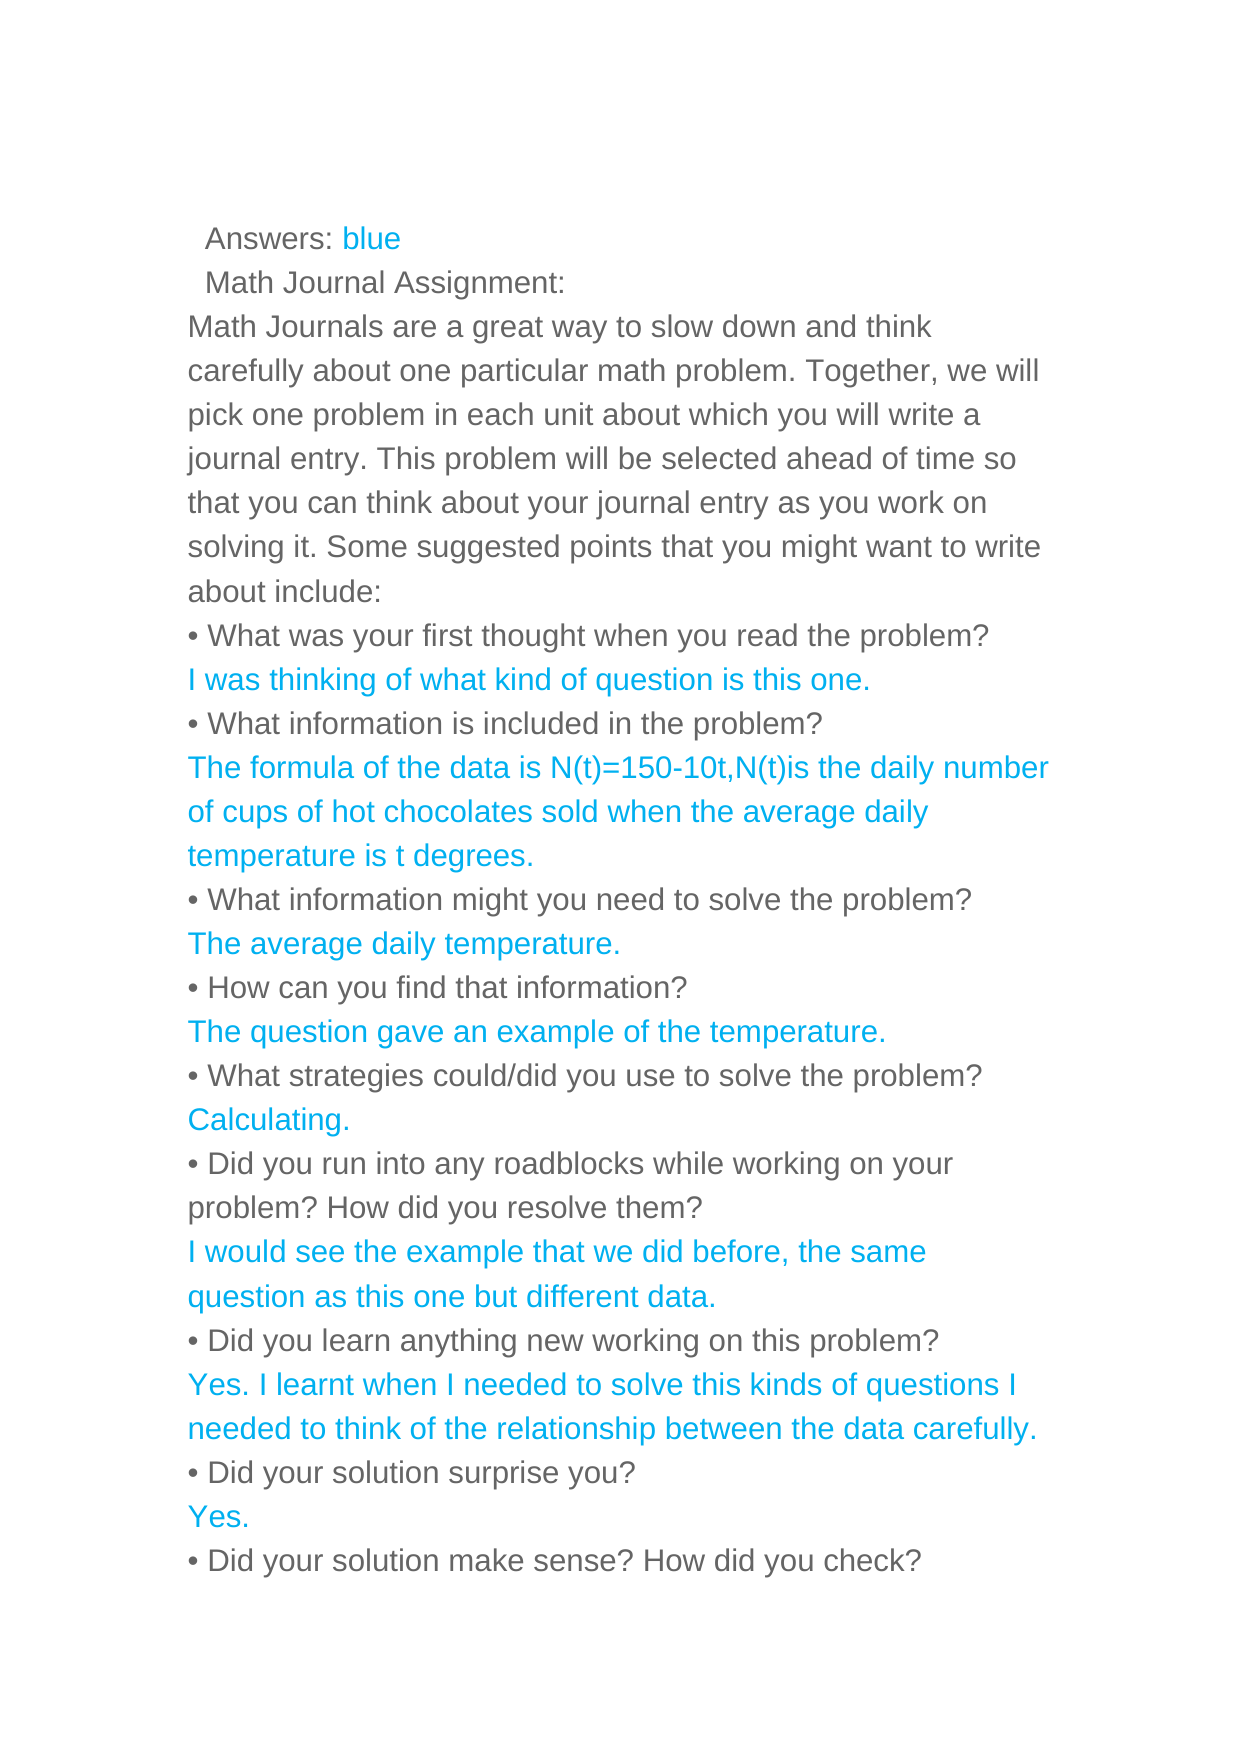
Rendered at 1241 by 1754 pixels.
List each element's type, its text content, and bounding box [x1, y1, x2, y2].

text I was thinking of what kind of question is this one. [187, 657, 1053, 701]
text • Did you learn anything new working on this problem? [187, 1318, 1053, 1362]
text Yes. I learnt when I needed to solve this kinds of questions I needed to think of the relationship between the data carefully. [187, 1362, 1053, 1450]
text The formula of the data is N(t)=150-10t,N(t)is the daily number of cups of hot chocolates sold when the average daily temperature is t degrees. [187, 745, 1053, 877]
text • Did your solution surprise you? [187, 1450, 1053, 1494]
text Math Journal Assignment: Math Journals are a great way to slow down and think carefully about one particular math problem. Together, we will pick one problem in each unit about which you will write a journal entry. This problem will be selected ahead of time so that you can think about your journal entry as you work on solving it. Some suggested points that you might want to write about include: • What was your first thought when you read the problem? [187, 260, 1053, 657]
text Calculating. [187, 1097, 1053, 1141]
text The average daily temperature. [187, 921, 1053, 965]
text • What information might you need to solve the problem? [187, 877, 1053, 921]
text • What strategies could/did you use to solve the problem? [187, 1053, 1053, 1097]
text The question gave an example of the temperature. [187, 1009, 1053, 1053]
text Yes. [187, 1494, 1053, 1538]
text • What information is included in the problem? [187, 701, 1053, 745]
text • Did you run into any roadblocks while working on your problem? How did you resolve them? [187, 1141, 1053, 1229]
text • Did your solution make sense? How did you check? [187, 1538, 1053, 1582]
text • How can you find that information? [187, 965, 1053, 1009]
text I would see the example that we did before, the same question as this one but different data. [187, 1229, 1053, 1318]
text Answers: blue [187, 216, 1053, 260]
